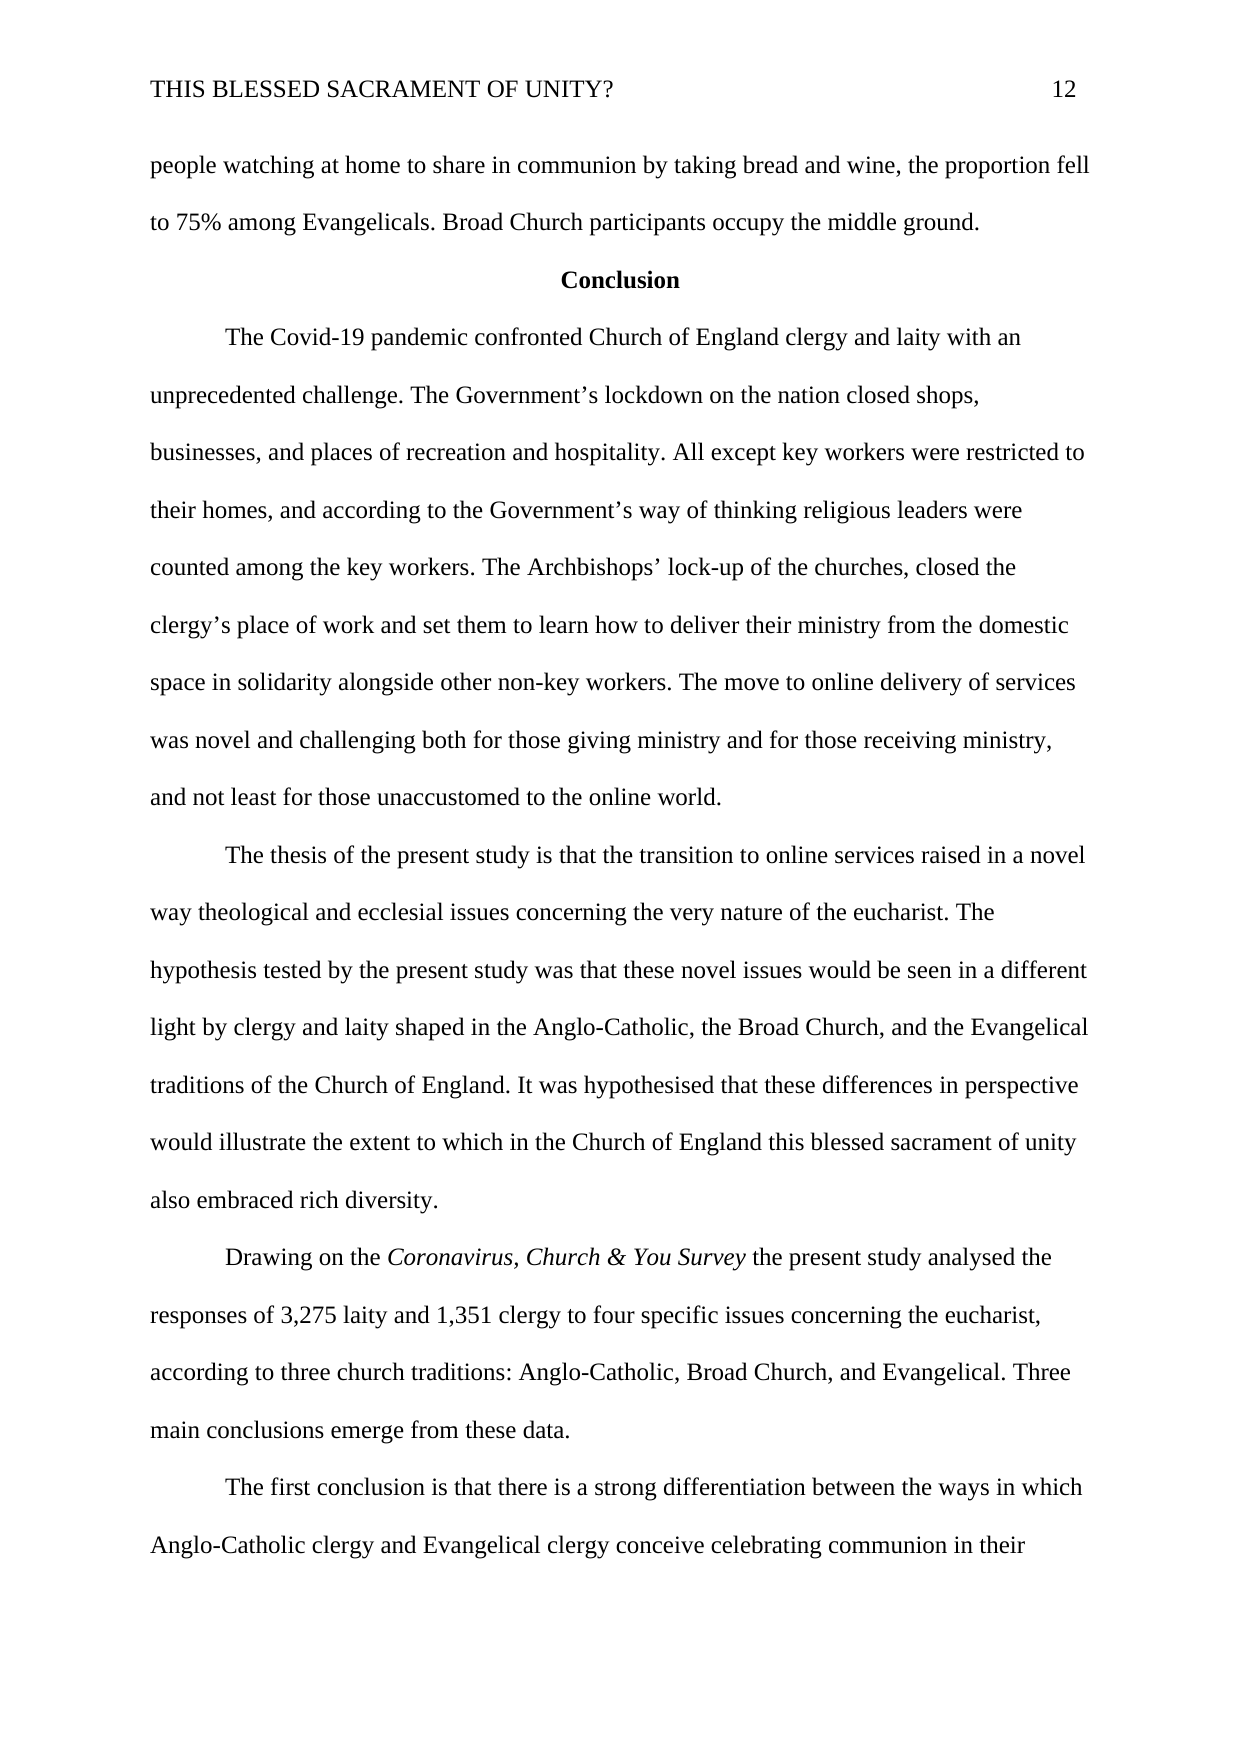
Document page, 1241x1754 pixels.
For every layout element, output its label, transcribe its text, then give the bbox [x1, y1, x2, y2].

text The thesis of the present study is that the transition to online services raised in a novel way theological and ecclesial issues concerning the very nature of the eucharist. The hypothesis tested by the present study was that these novel issues would be seen in a different light by clergy and laity shaped in the Anglo-Catholic, the Broad Church, and the Evangelical traditions of the Church of England. It was hypothesised that these differences in perspective would illustrate the extent to which in the Church of England this blessed sacrament of unity also embraced rich diversity. [150, 840, 1090, 1214]
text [150, 1472, 1090, 1559]
text The Covid-19 pandemic confronted Church of England clergy and laity with an unprecedented challenge. The Government’s lockdown on the nation closed shops, businesses, and places of recreation and hospitality. All except key workers were restricted to their homes, and according to the Government’s way of thinking religious leaders were counted among the key workers. The Archbishops’ lock-up of the churches, closed the clergy’s place of work and set them to learn how to deliver their ministry from the domestic space in solidarity alongside other non-key workers. The move to online delivery of services was novel and challenging both for those giving ministry and for those receiving ministry, and not least for those unaccustomed to the online world. [150, 322, 1090, 811]
text Drawing on the Coronavirus, Church & You Survey the present study analysed the responses of 3,275 laity and 1,351 clergy to four specific issues concerning the eucharist, according to three church traditions: Anglo-Catholic, Broad Church, and Evangelical. Three main conclusions emerge from these data. [150, 1242, 1090, 1444]
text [150, 150, 1090, 236]
text Conclusion [150, 265, 1090, 294]
